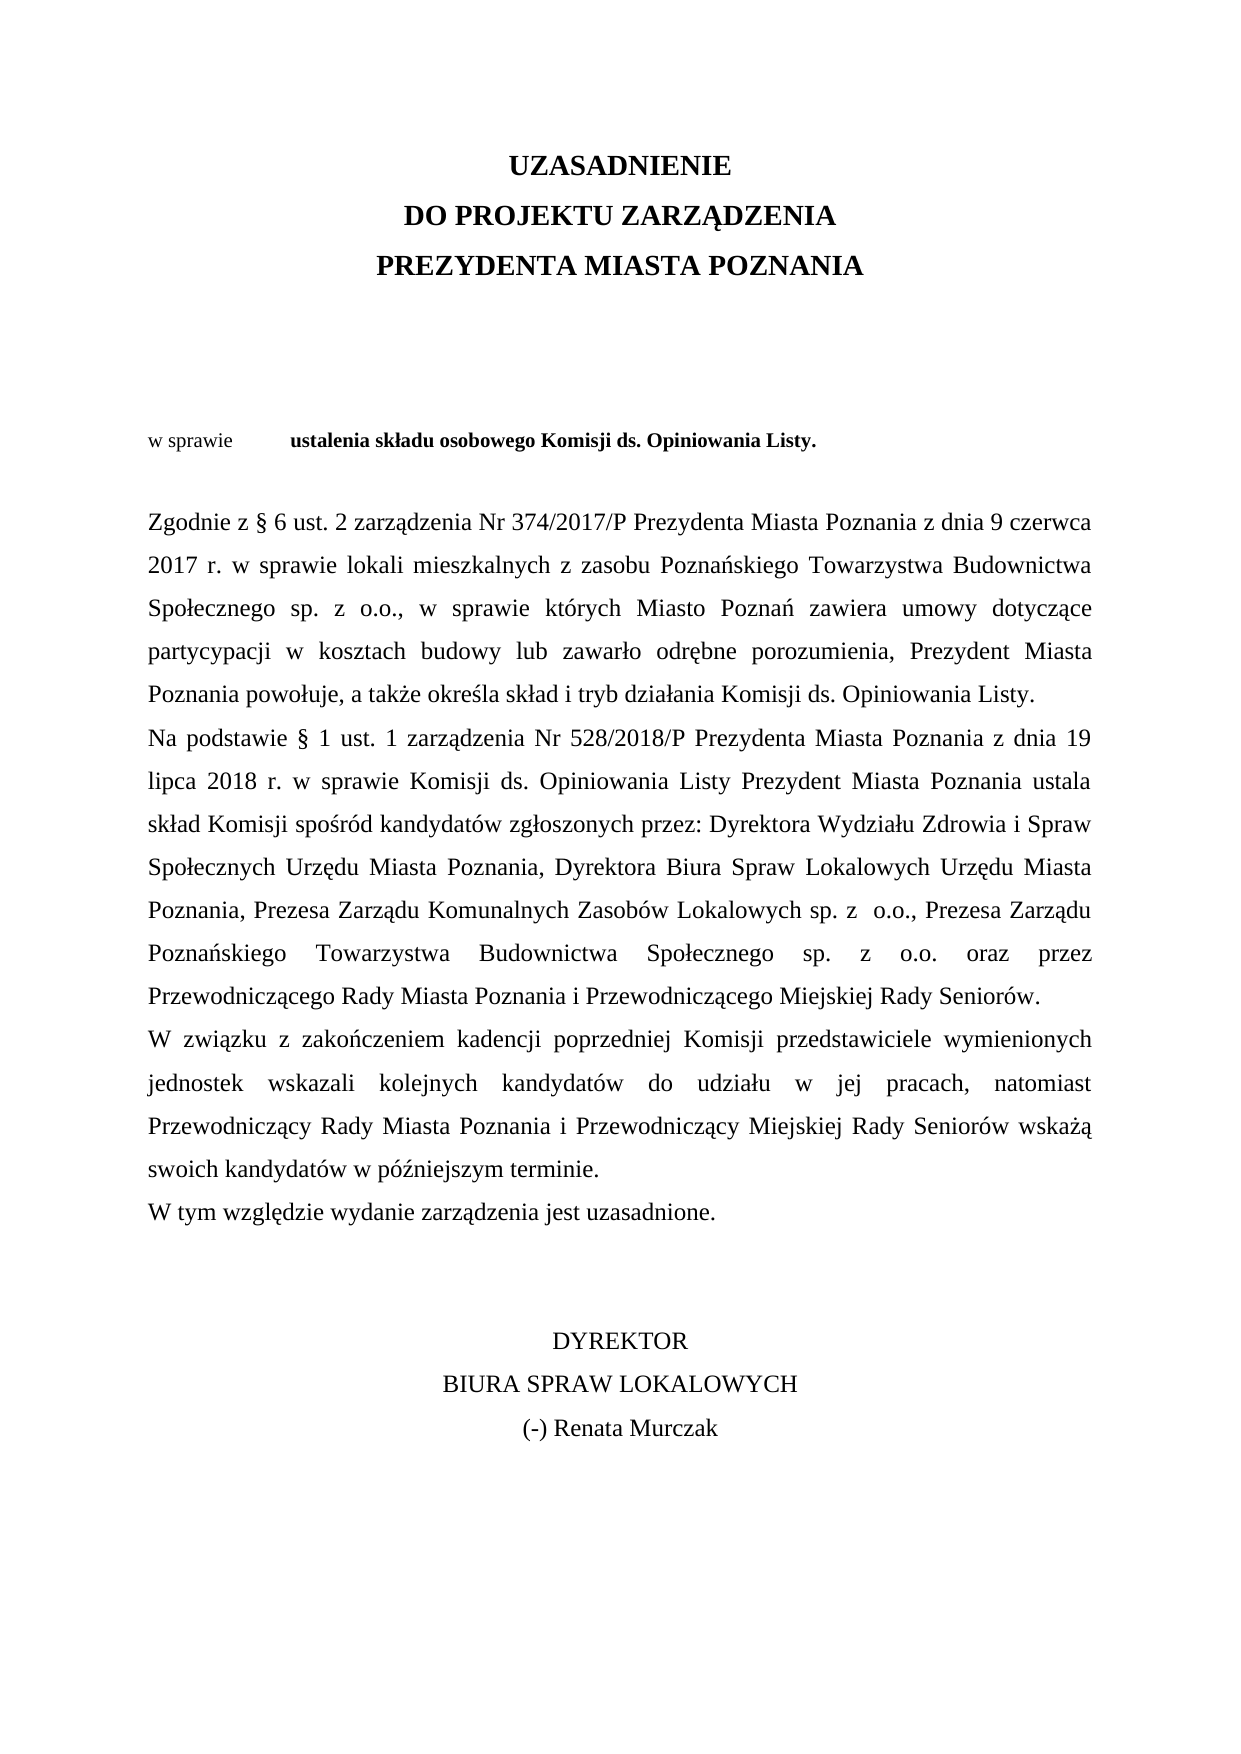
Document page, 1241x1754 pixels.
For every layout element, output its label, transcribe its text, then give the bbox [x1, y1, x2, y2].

text W tym względzie wydanie zarządzenia jest uzasadnione. [148, 1197, 1093, 1226]
subtitle PREZYDENTA MIASTA POZNANIA [148, 248, 1093, 282]
text BIURA SPRAW LOKALOWYCH [148, 1369, 1093, 1398]
text W związku z zakończeniem kadencji poprzedniej Komisji przedstawiciele wymienionych jednostek wskazali kolejnych kandydatów do udziału w jej pracach, natomiast Przewodniczący Rady Miasta Poznania i Przewodniczący Miejskiej Rady Seniorów wskażą swoich kandydatów w późniejszym terminie. [148, 1024, 1093, 1183]
text DYREKTOR [148, 1326, 1093, 1355]
text Na podstawie § 1 ust. 1 zarządzenia Nr 528/2018/P Prezydenta Miasta Poznania z dnia 19 lipca 2018 r. w sprawie Komisji ds. Opiniowania Listy Prezydent Miasta Poznania ustala skład Komisji spośród kandydatów zgłoszonych przez: Dyrektora Wydziału Zdrowia i Spraw Społecznych Urzędu Miasta Poznania, Dyrektora Biura Spraw Lokalowych Urzędu Miasta Poznania, Prezesa Zarządu Komunalnych Zasobów Lokalowych sp. z o.o., Prezesa Zarządu Poznańskiego Towarzystwa Budownictwa Społecznego sp. z o.o. oraz przez Przewodniczącego Rady Miasta Poznania i Przewodniczącego Miejskiej Rady Seniorów. [148, 723, 1093, 1010]
table_header ustalenia składu osobowego Komisji ds. Opiniowania Listy. [279, 428, 1104, 464]
text Zgodnie z § 6 ust. 2 zarządzenia Nr 374/2017/P Prezydenta Miasta Poznania z dnia 9 czerwca 2017 r. w sprawie lokali mieszkalnych z zasobu Poznańskiego Towarzystwa Budownictwa Społecznego sp. z o.o., w sprawie których Miasto Poznań zawiera umowy dotyczące partycypacji w kosztach budowy lub zawarło odrębne porozumienia, Prezydent Miasta Poznania powołuje, a także określa skład i tryb działania Komisji ds. Opiniowania Listy. [148, 507, 1093, 708]
subtitle DO PROJEKTU ZARZĄDZENIA [148, 198, 1093, 231]
text (-) Renata Murczak [148, 1413, 1093, 1441]
table_header w sprawie [136, 428, 279, 464]
subtitle UZASADNIENIE [148, 148, 1093, 181]
